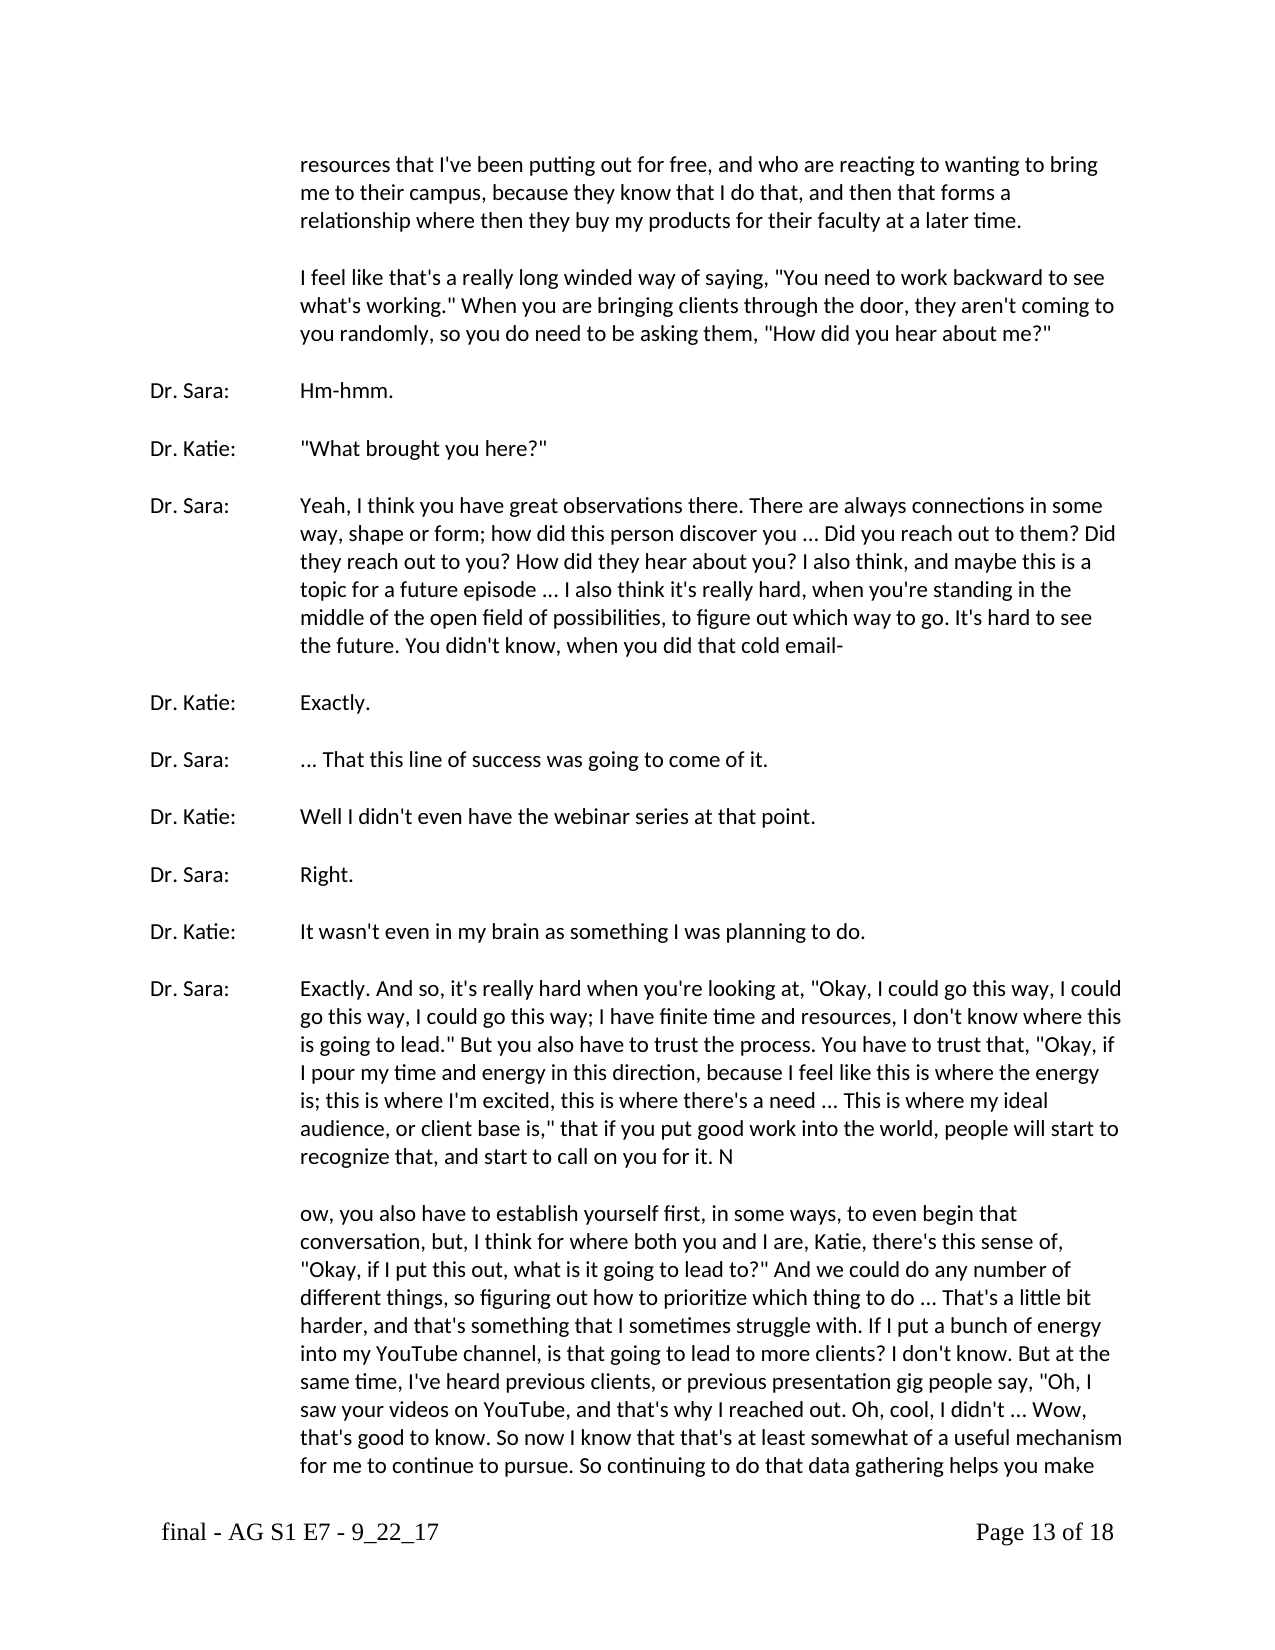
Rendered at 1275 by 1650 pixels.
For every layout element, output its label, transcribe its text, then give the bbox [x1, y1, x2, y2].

text Dr. Katie: Well I didn't even have the webinar series at that point. [150, 802, 1125, 831]
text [150, 150, 1125, 234]
text Dr. Katie: Exactly. [150, 688, 1125, 716]
text Dr. Sara: Hm-hmm. [150, 376, 1125, 404]
text I feel like that's a really long winded way of saying, "You need to work backward to see what's working." When you are bringing clients through the door, they aren't coming to you randomly, so you do need to be asking them, "How did you hear about me?" [150, 263, 1125, 347]
text Dr. Sara: Right. [150, 860, 1125, 888]
text Dr. Sara: Yeah, I think you have great observations there. There are always connections in some way, shape or form; how did this person discover you ... Did you reach out to them? Did they reach out to you? How did they hear about you? I also think, and maybe this is a topic for a future episode ... I also think it's really hard, when you're standing in the middle of the open field of possibilities, to figure out which way to go. It's hard to see the future. You didn't know, when you did that cold email- [150, 491, 1125, 659]
text Dr. Sara: ... That this line of success was going to come of it. [150, 745, 1125, 773]
text Dr. Sara: Exactly. And so, it's really hard when you're looking at, "Okay, I could go this way, I could go this way, I could go this way; I have finite time and resources, I don't know where this is going to lead." But you also have to trust the process. You have to trust that, "Okay, if I pour my time and energy in this direction, because I feel like this is where the energy is; this is where I'm excited, this is where there's a need ... This is where my ideal audience, or client base is," that if you put good work into the world, people will start to recognize that, and start to call on you for it. N [150, 974, 1125, 1170]
text Dr. Katie: It wasn't even in my brain as something I was planning to do. [150, 917, 1125, 945]
text Dr. Katie: "What brought you here?" [150, 434, 1125, 462]
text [150, 1199, 1125, 1479]
